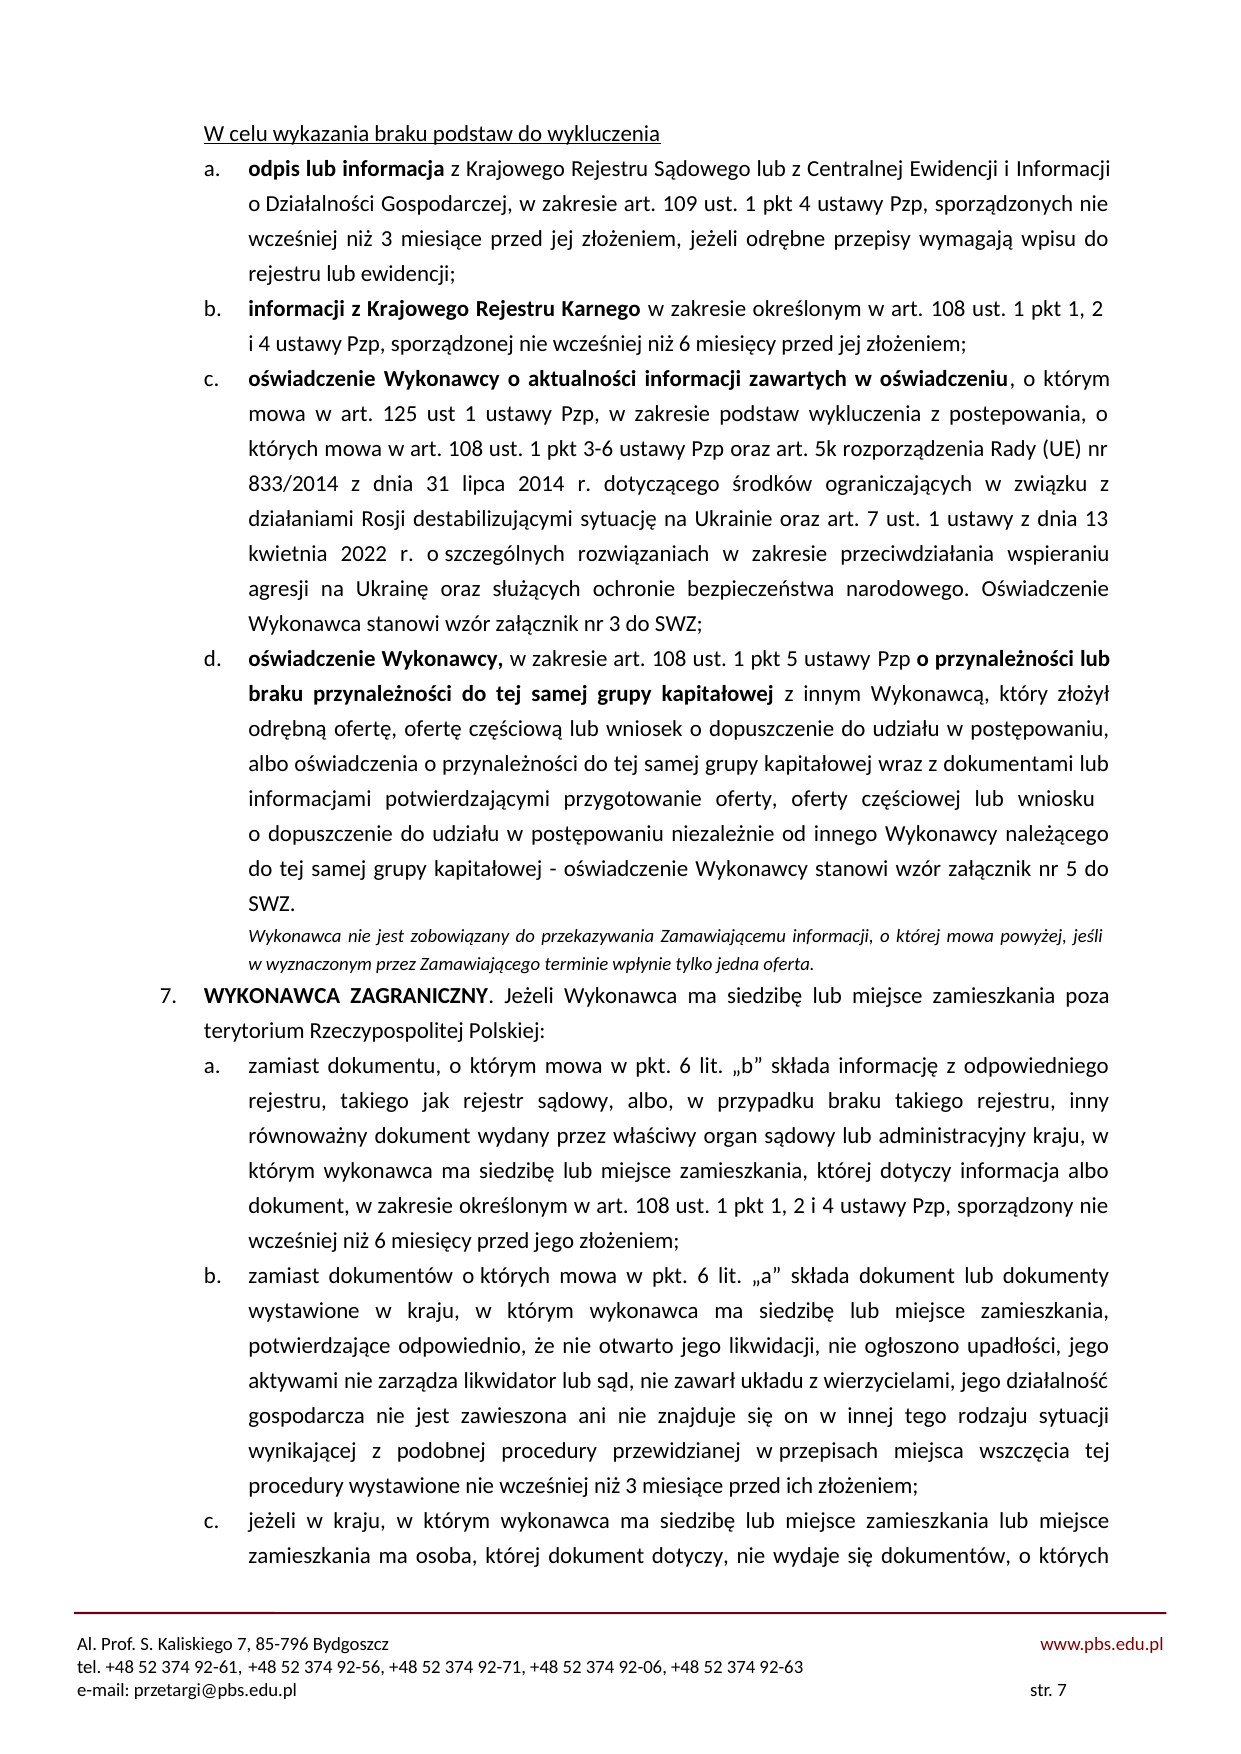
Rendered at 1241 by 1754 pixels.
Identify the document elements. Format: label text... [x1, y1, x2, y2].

text Wykonawca nie jest zobowiązany do przekazywania Zamawiającemu informacji, o której mowa powyżej, jeśli w wyznaczonym przez Zamawiającego terminie wpłynie tylko jedna oferta. [248, 924, 1110, 975]
text W celu wykazania braku podstaw do wykluczenia [204, 119, 1110, 147]
list oświadczenie Wykonawcy, w zakresie art. 108 ust. 1 pkt 5 ustawy Pzp o przynależności lub braku przynależności do tej samej grupy kapitałowej z innym Wykonawcą, który złożył odrębną ofertę, ofertę częściową lub wniosek o dopuszczenie do udziału w postępowaniu, albo oświadczenia o przynależności do tej samej grupy kapitałowej wraz z dokumentami lub informacjami potwierdzającymi przygotowanie oferty, oferty częściowej lub wniosku o dopuszczenie do udziału w postępowaniu niezależnie od innego Wykonawcy należącego do tej samej grupy kapitałowej - oświadczenie Wykonawcy stanowi wzór załącznik nr 5 do SWZ. [204, 644, 1110, 917]
list WYKONAWCA ZAGRANICZNY. Jeżeli Wykonawca ma siedzibę lub miejsce zamieszkania poza terytorium Rzeczypospolitej Polskiej: [159, 981, 1110, 1044]
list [204, 1506, 1110, 1569]
list oświadczenie Wykonawcy o aktualności informacji zawartych w oświadczeniu, o którym mowa w art. 125 ust 1 ustawy Pzp, w zakresie podstaw wykluczenia z postepowania, o których mowa w art. 108 ust. 1 pkt 3-6 ustawy Pzp oraz art. 5k rozporządzenia Rady (UE) nr 833/2014 z dnia 31 lipca 2014 r. dotyczącego środków ograniczających w związku z działaniami Rosji destabilizującymi sytuację na Ukrainie oraz art. 7 ust. 1 ustawy z dnia 13 kwietnia 2022 r. o szczególnych rozwiązaniach w zakresie przeciwdziałania wspieraniu agresji na Ukrainę oraz służących ochronie bezpieczeństwa narodowego. Oświadczenie Wykonawca stanowi wzór załącznik nr 3 do SWZ; [204, 364, 1110, 637]
list zamiast dokumentów o których mowa w pkt. 6 lit. „a” składa dokument lub dokumenty wystawione w kraju, w którym wykonawca ma siedzibę lub miejsce zamieszkania, potwierdzające odpowiednio, że nie otwarto jego likwidacji, nie ogłoszono upadłości, jego aktywami nie zarządza likwidator lub sąd, nie zawarł układu z wierzycielami, jego działalność gospodarcza nie jest zawieszona ani nie znajduje się on w innej tego rodzaju sytuacji wynikającej z podobnej procedury przewidzianej w przepisach miejsca wszczęcia tej procedury wystawione nie wcześniej niż 3 miesiące przed ich złożeniem; [204, 1261, 1110, 1499]
list zamiast dokumentu, o którym mowa w pkt. 6 lit. „b” składa informację z odpowiedniego rejestru, takiego jak rejestr sądowy, albo, w przypadku braku takiego rejestru, inny równoważny dokument wydany przez właściwy organ sądowy lub administracyjny kraju, w którym wykonawca ma siedzibę lub miejsce zamieszkania, której dotyczy informacja albo dokument, w zakresie określonym w art. 108 ust. 1 pkt 1, 2 i 4 ustawy Pzp, sporządzony nie wcześniej niż 6 miesięcy przed jego złożeniem; [204, 1051, 1110, 1254]
list informacji z Krajowego Rejestru Karnego w zakresie określonym w art. 108 ust. 1 pkt 1, 2 i 4 ustawy Pzp, sporządzonej nie wcześniej niż 6 miesięcy przed jej złożeniem; [204, 294, 1110, 357]
list odpis lub informacja z Krajowego Rejestru Sądowego lub z Centralnej Ewidencji i Informacji o Działalności Gospodarczej, w zakresie art. 109 ust. 1 pkt 4 ustawy Pzp, sporządzonych nie wcześniej niż 3 miesiące przed jej złożeniem, jeżeli odrębne przepisy wymagają wpisu do rejestru lub ewidencji; [204, 154, 1110, 287]
